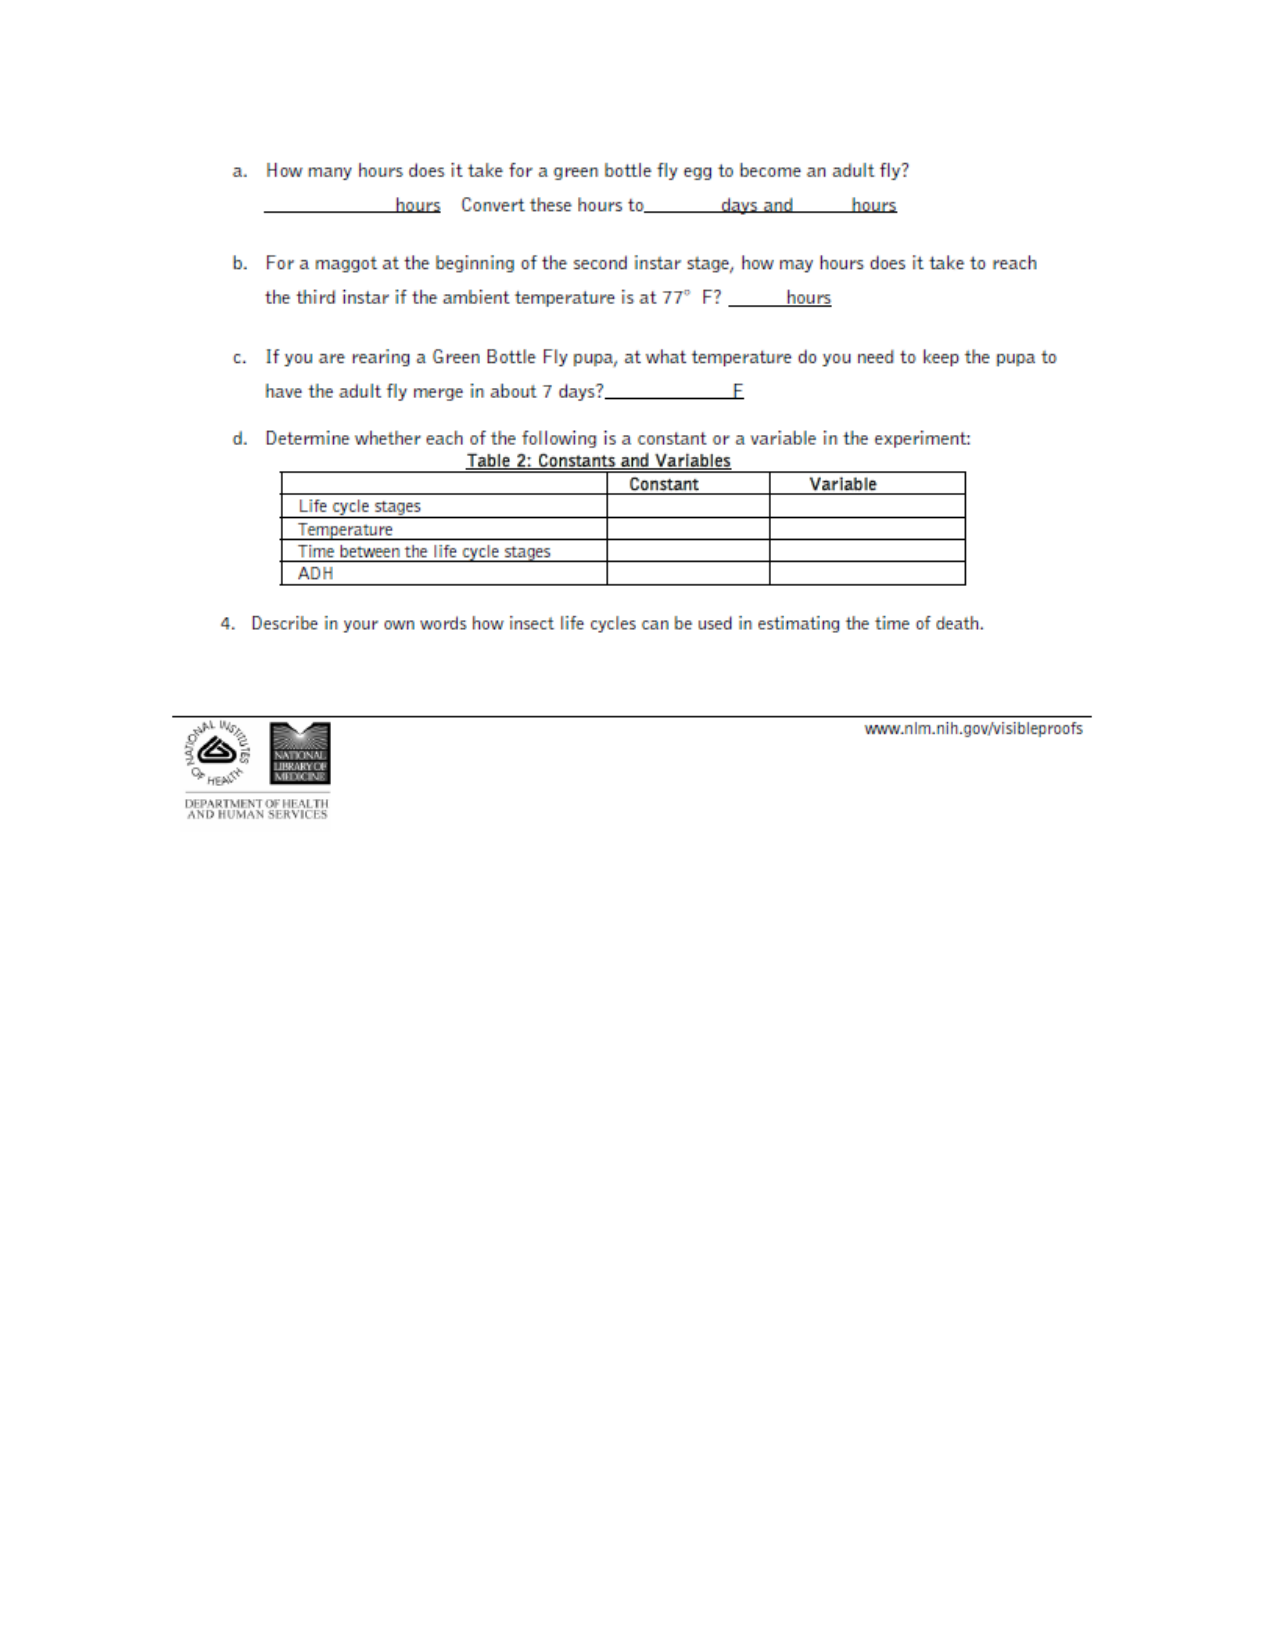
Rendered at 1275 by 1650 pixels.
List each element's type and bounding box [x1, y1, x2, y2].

picture [150, 150, 1064, 600]
picture [150, 604, 1113, 842]
